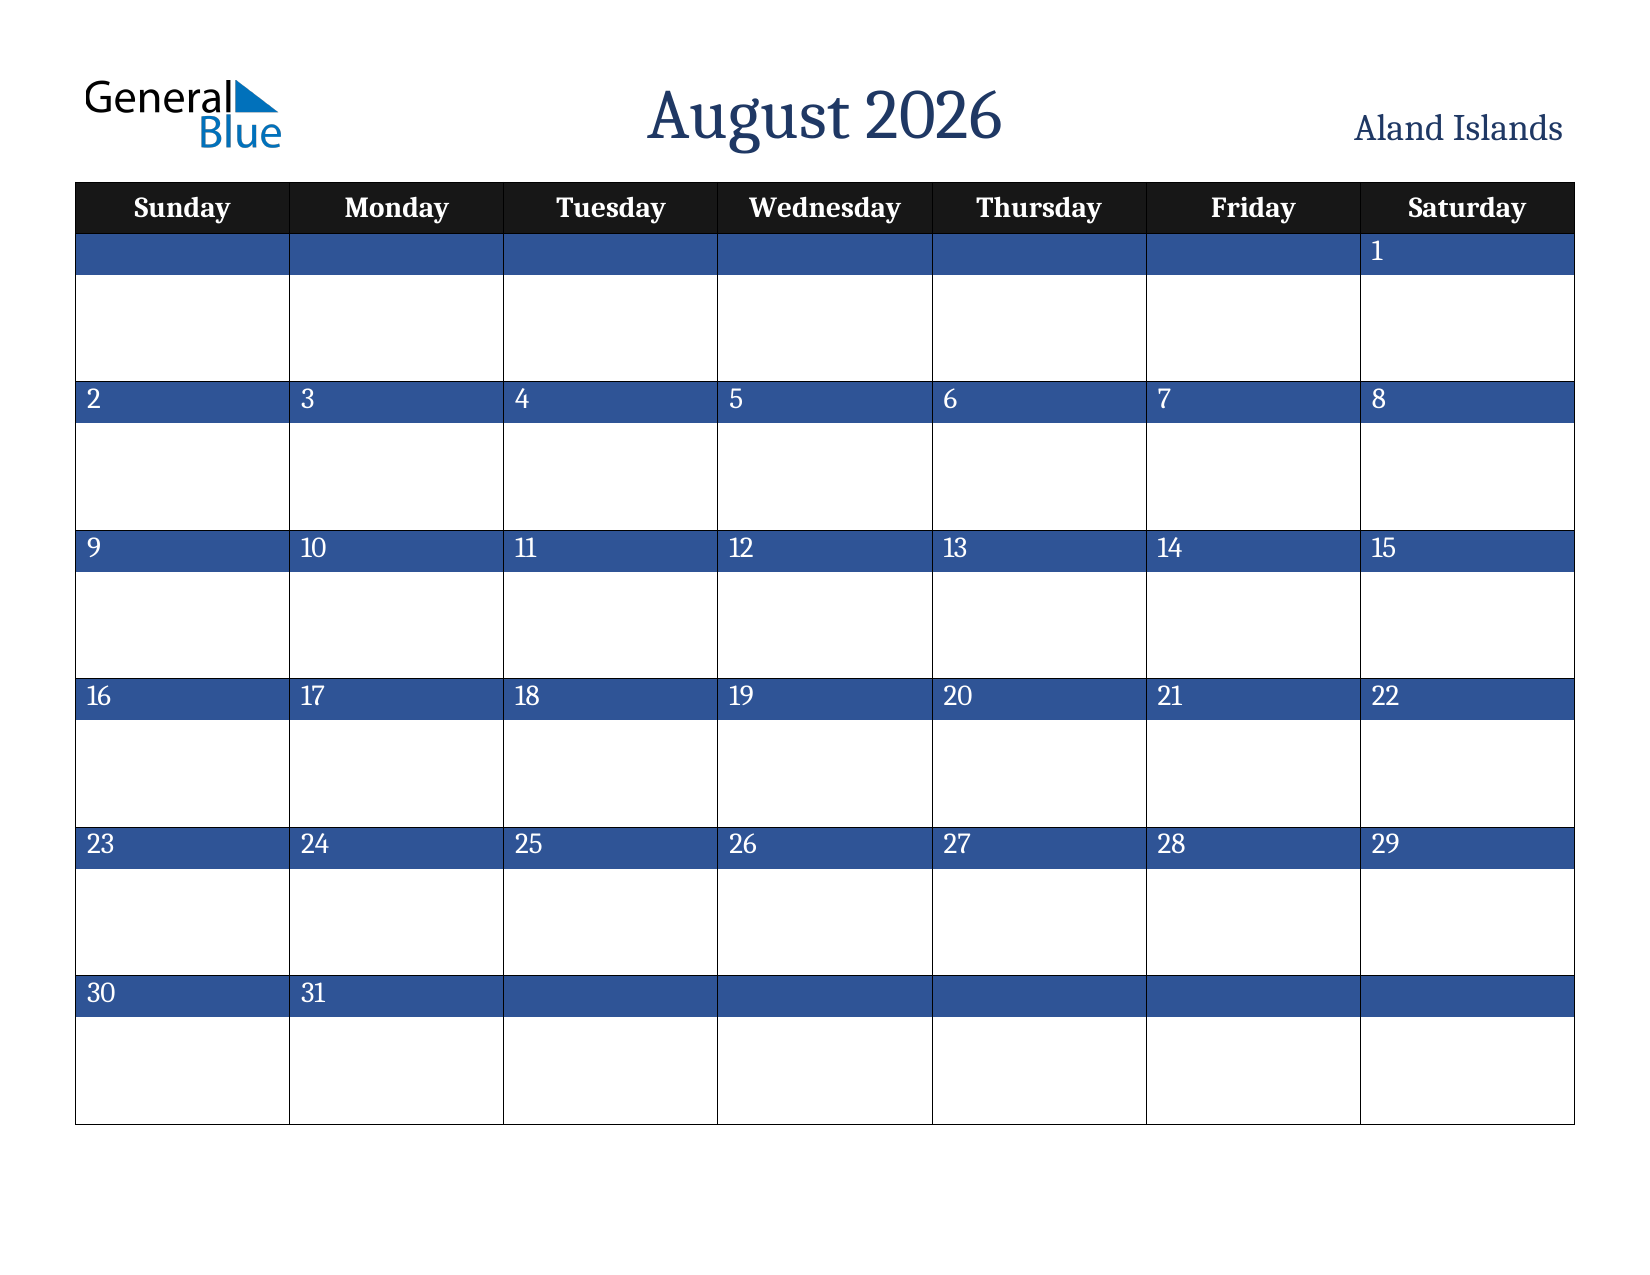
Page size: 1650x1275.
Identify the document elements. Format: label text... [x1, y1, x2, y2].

table_cell Friday [1147, 183, 1360, 233]
table_cell Sunday [76, 183, 289, 233]
table_cell 7 [1147, 382, 1360, 423]
table_cell [504, 869, 717, 975]
table_cell 6 [933, 382, 1146, 423]
table_cell 11 [504, 531, 717, 572]
table_cell [76, 1017, 289, 1123]
table_header August 2026 [504, 75, 1146, 182]
table_cell [504, 572, 717, 678]
table_cell [76, 423, 289, 530]
table_cell 20 [933, 679, 1146, 720]
table_cell [504, 234, 717, 275]
table_cell [933, 976, 1146, 1017]
table_cell [290, 275, 503, 381]
table_cell Saturday [1361, 183, 1574, 233]
table_cell [1361, 976, 1574, 1017]
table_cell [933, 869, 1146, 975]
table_cell [290, 720, 503, 827]
table_cell [1147, 572, 1360, 678]
table_cell [718, 234, 932, 275]
table_cell [290, 572, 503, 678]
table_cell [290, 423, 503, 530]
table_header [76, 75, 503, 182]
table_cell 21 [1147, 679, 1360, 720]
table_cell [933, 720, 1146, 827]
table_cell [1147, 275, 1360, 381]
table_cell [504, 423, 717, 530]
table_cell [718, 423, 932, 530]
table_cell 28 [1147, 828, 1360, 869]
table_cell 26 [718, 828, 932, 869]
table_cell [290, 234, 503, 275]
table_cell [76, 234, 289, 275]
table_cell [504, 720, 717, 827]
table_cell [504, 1017, 717, 1123]
table_cell [504, 275, 717, 381]
table_cell [1361, 869, 1574, 975]
table_cell 31 [290, 976, 503, 1017]
table_cell [76, 275, 289, 381]
table_cell Thursday [933, 183, 1146, 233]
table_cell 22 [1361, 679, 1574, 720]
table_cell 10 [290, 531, 503, 572]
table_cell [933, 275, 1146, 381]
table_cell [504, 976, 717, 1017]
table_cell [290, 869, 503, 975]
table_cell [1147, 720, 1360, 827]
table_cell Tuesday [504, 183, 717, 233]
table_cell [1361, 423, 1574, 530]
table_cell 5 [718, 382, 932, 423]
table_cell 30 [76, 976, 289, 1017]
table_cell [1147, 1017, 1360, 1123]
table_cell [933, 423, 1146, 530]
table_cell [718, 1017, 932, 1123]
table_cell 3 [290, 382, 503, 423]
picture [86, 80, 281, 148]
table_cell [1361, 1017, 1574, 1123]
table_cell 8 [1361, 382, 1574, 423]
table_cell 15 [1361, 531, 1574, 572]
table_cell [1147, 869, 1360, 975]
table_cell 18 [504, 679, 717, 720]
table_cell 16 [76, 679, 289, 720]
table_cell [1361, 275, 1574, 381]
table_cell 9 [76, 531, 289, 572]
table_cell 13 [933, 531, 1146, 572]
table_cell 23 [76, 828, 289, 869]
table_cell Wednesday [718, 183, 932, 233]
table_cell 29 [1361, 828, 1574, 869]
table_cell 19 [718, 679, 932, 720]
table_cell [1147, 234, 1360, 275]
table_cell 17 [290, 679, 503, 720]
table_cell [718, 976, 932, 1017]
table_cell [933, 234, 1146, 275]
table_cell 2 [76, 382, 289, 423]
table_cell [76, 572, 289, 678]
table_cell 14 [1147, 531, 1360, 572]
table_cell [76, 869, 289, 975]
table_cell [1147, 976, 1360, 1017]
table_cell 12 [718, 531, 932, 572]
table_cell [718, 869, 932, 975]
table_cell 1 [1361, 234, 1574, 275]
table_cell 27 [933, 828, 1146, 869]
table_header Aland Islands [1146, 75, 1574, 182]
table_cell Monday [290, 183, 503, 233]
table_cell 25 [504, 828, 717, 869]
table_cell [718, 720, 932, 827]
table_cell [718, 572, 932, 678]
table_cell [718, 275, 932, 381]
table_cell 4 [504, 382, 717, 423]
table_cell [1361, 720, 1574, 827]
table_cell [933, 572, 1146, 678]
table_cell [1147, 423, 1360, 530]
table_cell 24 [290, 828, 503, 869]
table_cell [1361, 572, 1574, 678]
table_cell [933, 1017, 1146, 1123]
table_cell [290, 1017, 503, 1123]
table_cell [76, 720, 289, 827]
